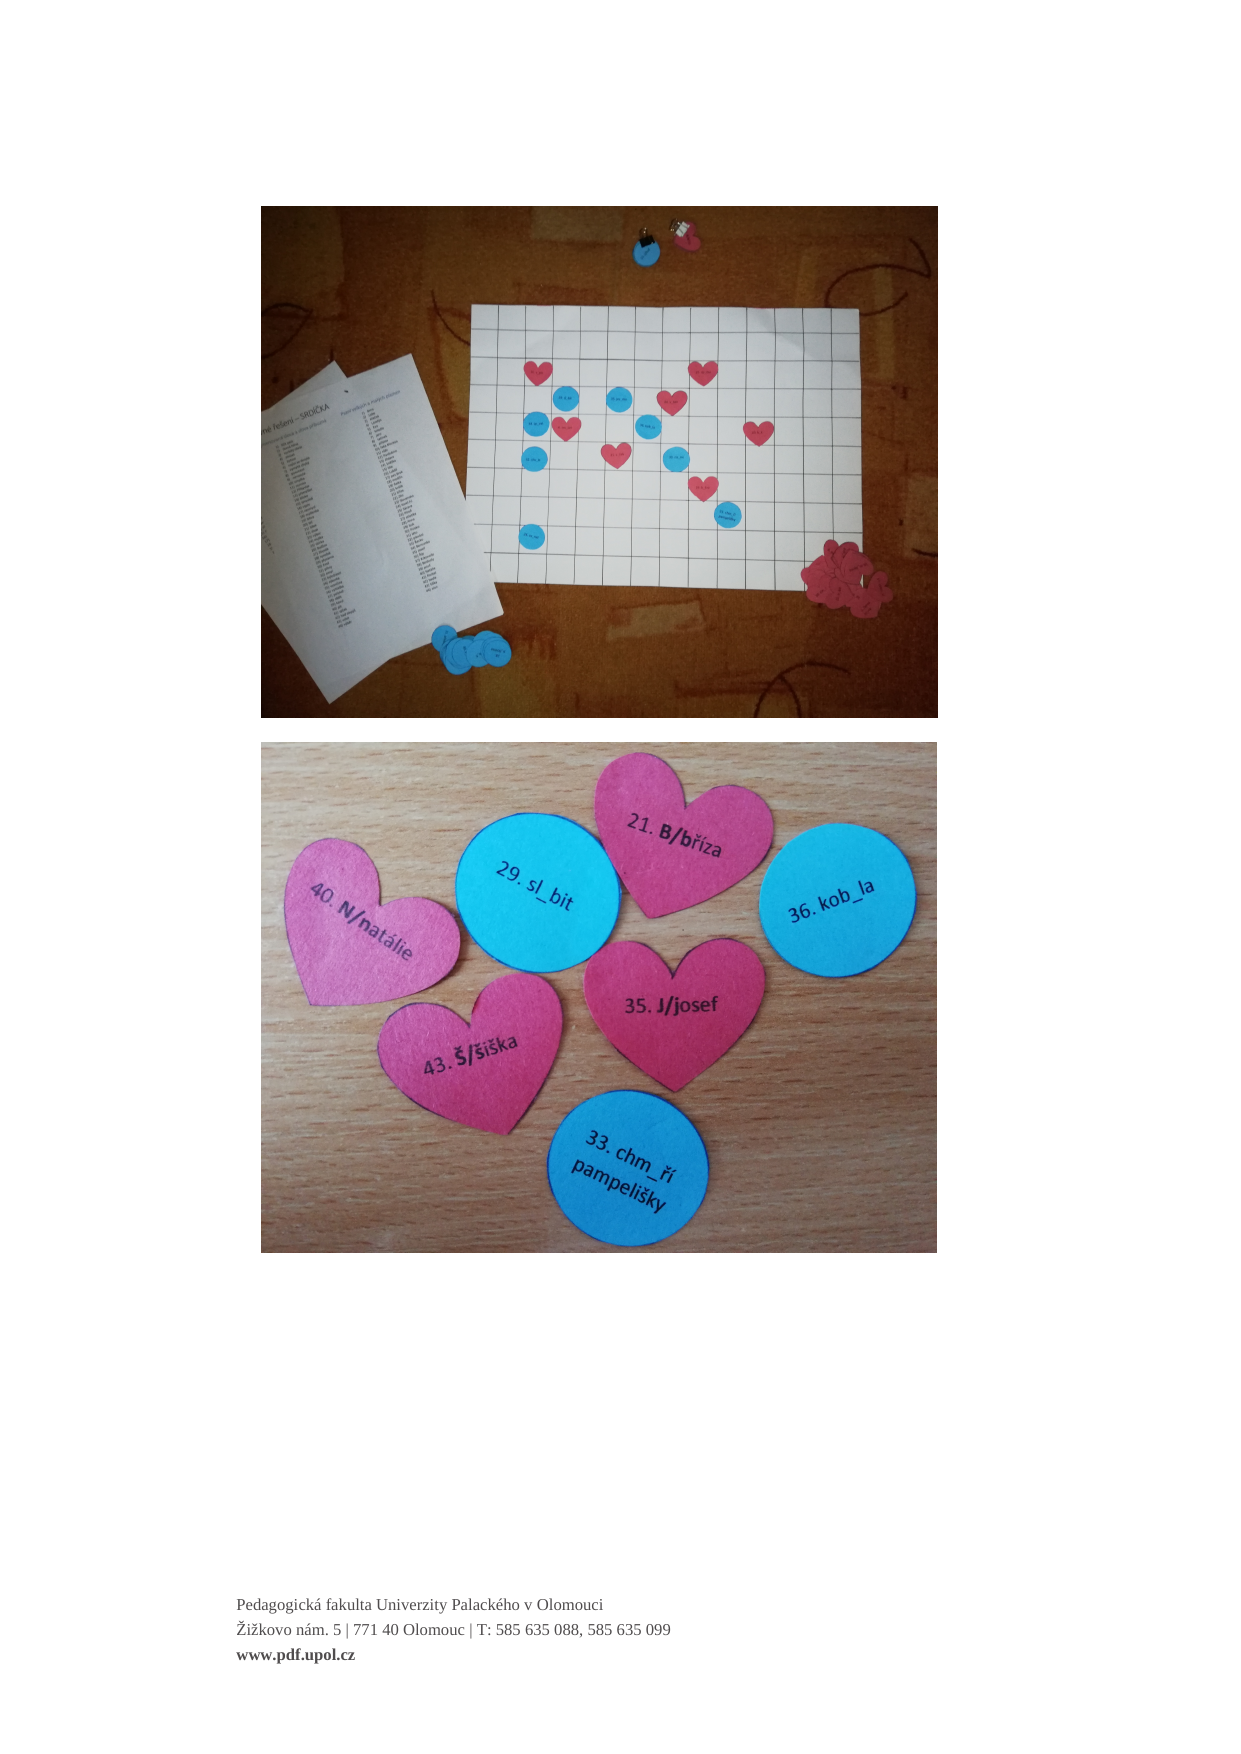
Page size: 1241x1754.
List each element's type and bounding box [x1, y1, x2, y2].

picture [261, 206, 938, 718]
picture [261, 742, 937, 1253]
